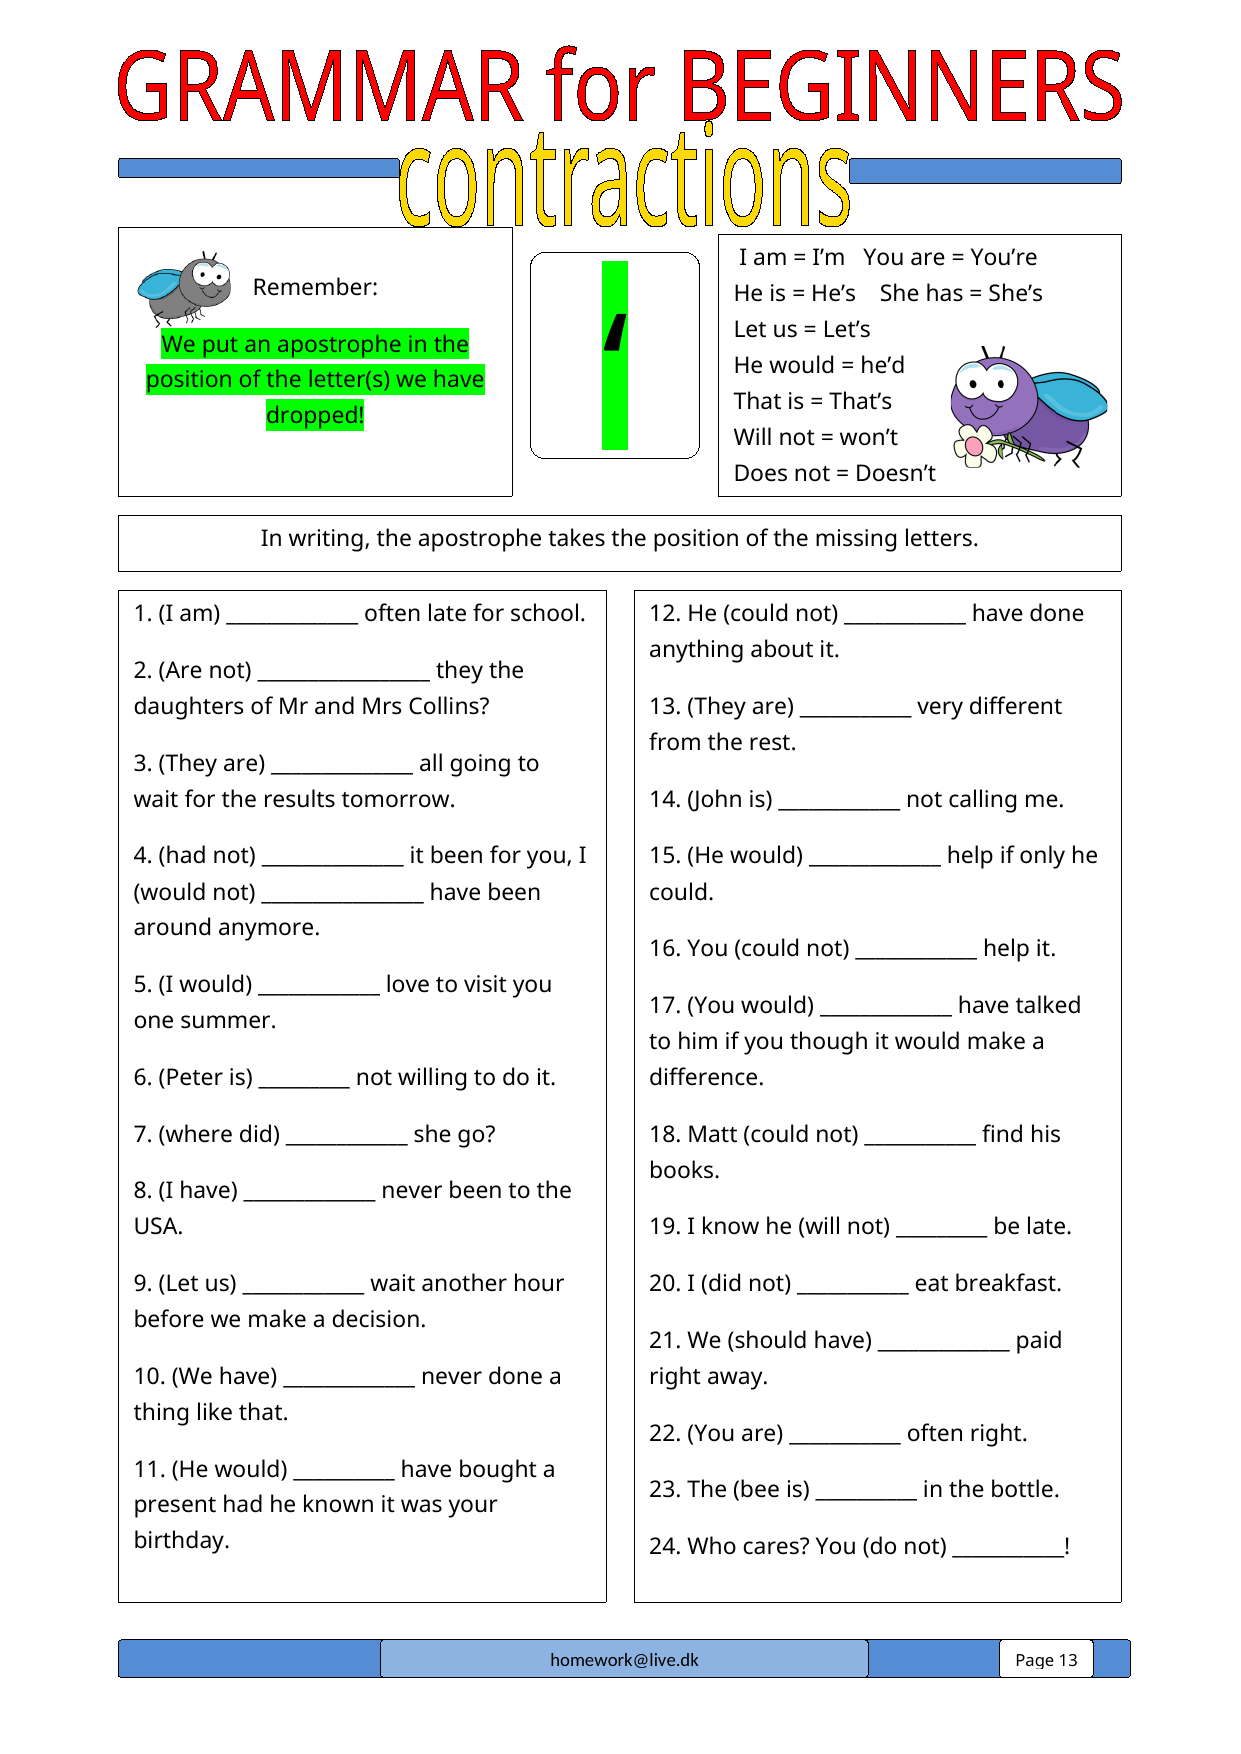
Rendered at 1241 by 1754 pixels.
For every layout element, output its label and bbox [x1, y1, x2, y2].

picture [137, 251, 231, 328]
picture [950, 346, 1108, 468]
